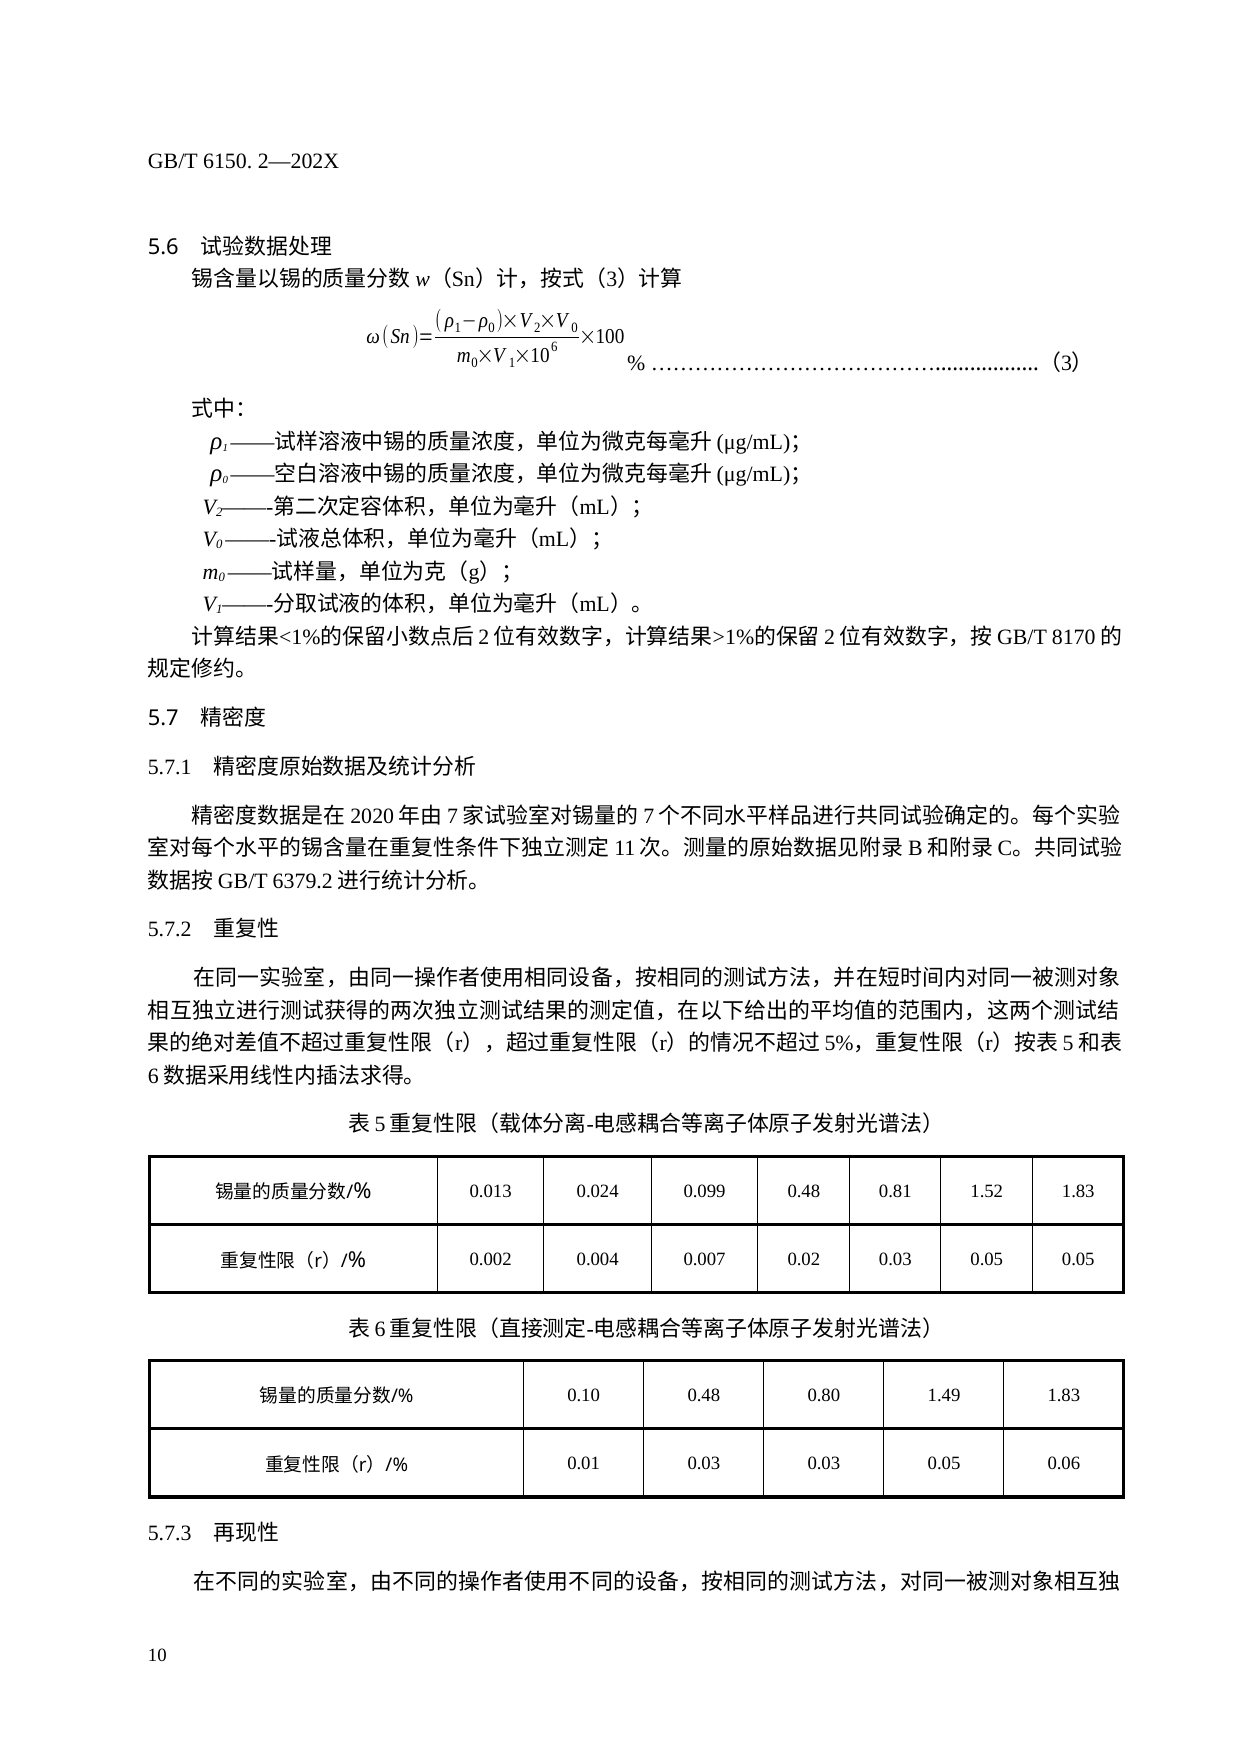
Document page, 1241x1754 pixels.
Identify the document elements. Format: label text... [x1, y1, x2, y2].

table_header 锡量的质量分数/% [151, 1158, 437, 1223]
table_cell 0.06 [1004, 1430, 1122, 1495]
table_header 0.80 [764, 1362, 883, 1427]
text 5.7.2 重复性 [148, 911, 1122, 943]
table_header 0.48 [758, 1158, 849, 1223]
text ρ0 ——空白溶液中锡的质量浓度，单位为微克每毫升 (μg/mL)； [148, 456, 1122, 488]
table_cell 0.03 [644, 1430, 763, 1495]
text % …………………………………………………（3） [148, 293, 1122, 391]
text m0 ——试样量，单位为克（g）； [148, 553, 1122, 586]
text 式中： [148, 391, 1122, 423]
table_cell 0.05 [884, 1430, 1003, 1495]
table_cell 0.004 [544, 1226, 651, 1291]
table_cell 0.007 [652, 1226, 757, 1291]
table_header 1.83 [1004, 1362, 1122, 1427]
table_cell 重复性限（r）/% [151, 1430, 523, 1495]
table_header 1.83 [1033, 1158, 1122, 1223]
text 5.6 试验数据处理 [148, 228, 1122, 261]
table_header 0.013 [438, 1158, 543, 1223]
table_header 0.099 [652, 1158, 757, 1223]
table_cell 0.03 [850, 1226, 940, 1291]
table_cell 0.05 [941, 1226, 1032, 1291]
table_cell 0.03 [764, 1430, 883, 1495]
table_header 0.81 [850, 1158, 940, 1223]
table_header 1.49 [884, 1362, 1003, 1427]
table_header 1.52 [941, 1158, 1032, 1223]
text V2——-第二次定容体积，单位为毫升（mL）； [148, 488, 1122, 521]
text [148, 1563, 1122, 1596]
table_header 0.024 [544, 1158, 651, 1223]
text 5.7.1 精密度原始数据及统计分析 [148, 748, 1122, 781]
table_cell 0.05 [1033, 1226, 1122, 1291]
table_cell 0.002 [438, 1226, 543, 1291]
table_cell 重复性限（r）/% [151, 1226, 437, 1291]
text ρ1 ——试样溶液中锡的质量浓度，单位为微克每毫升 (μg/mL)； [148, 423, 1122, 456]
table_header 锡量的质量分数/% [151, 1362, 523, 1427]
table_header 0.10 [524, 1362, 643, 1427]
text 锡含量以锡的质量分数 w（Sn）计，按式（3）计算 [148, 261, 1122, 293]
text 计算结果<1%的保留小数点后2位有效数字，计算结果>1%的保留2位有效数字，按GB/T 8170的规定修约。 [148, 618, 1122, 683]
table_header 0.48 [644, 1362, 763, 1427]
text V0 ——-试液总体积，单位为毫升（mL）； [148, 521, 1122, 553]
text 表6重复性限（直接测定-电感耦合等离子体原子发射光谱法） [169, 1310, 1122, 1343]
text 5.7.3 再现性 [148, 1515, 1122, 1547]
table_cell 0.02 [758, 1226, 849, 1291]
text 精密度数据是在2020年由7家试验室对锡量的7个不同水平样品进行共同试验确定的。每个实验室对每个水平的锡含量在重复性条件下独立测定11次。测量的原始数据见附录B和附录C。共同试验数据按GB/T 6379.2进行统计分析。 [148, 797, 1122, 895]
text 5.7 精密度 [148, 700, 1122, 732]
table_cell 0.01 [524, 1430, 643, 1495]
text 在同一实验室，由同一操作者使用相同设备，按相同的测试方法，并在短时间内对同一被测对象相互独立进行测试获得的两次独立测试结果的测定值，在以下给出的平均值的范围内，这两个测试结果的绝对差值不超过重复性限（r），超过重复性限（r）的情况不超过5%，重复性限（r）按表5和表6数据采用线性内插法求得。 [148, 960, 1122, 1090]
text V1——-分取试液的体积，单位为毫升（mL）。 [148, 586, 1122, 618]
text 表5重复性限（载体分离-电感耦合等离子体原子发射光谱法） [169, 1106, 1122, 1138]
